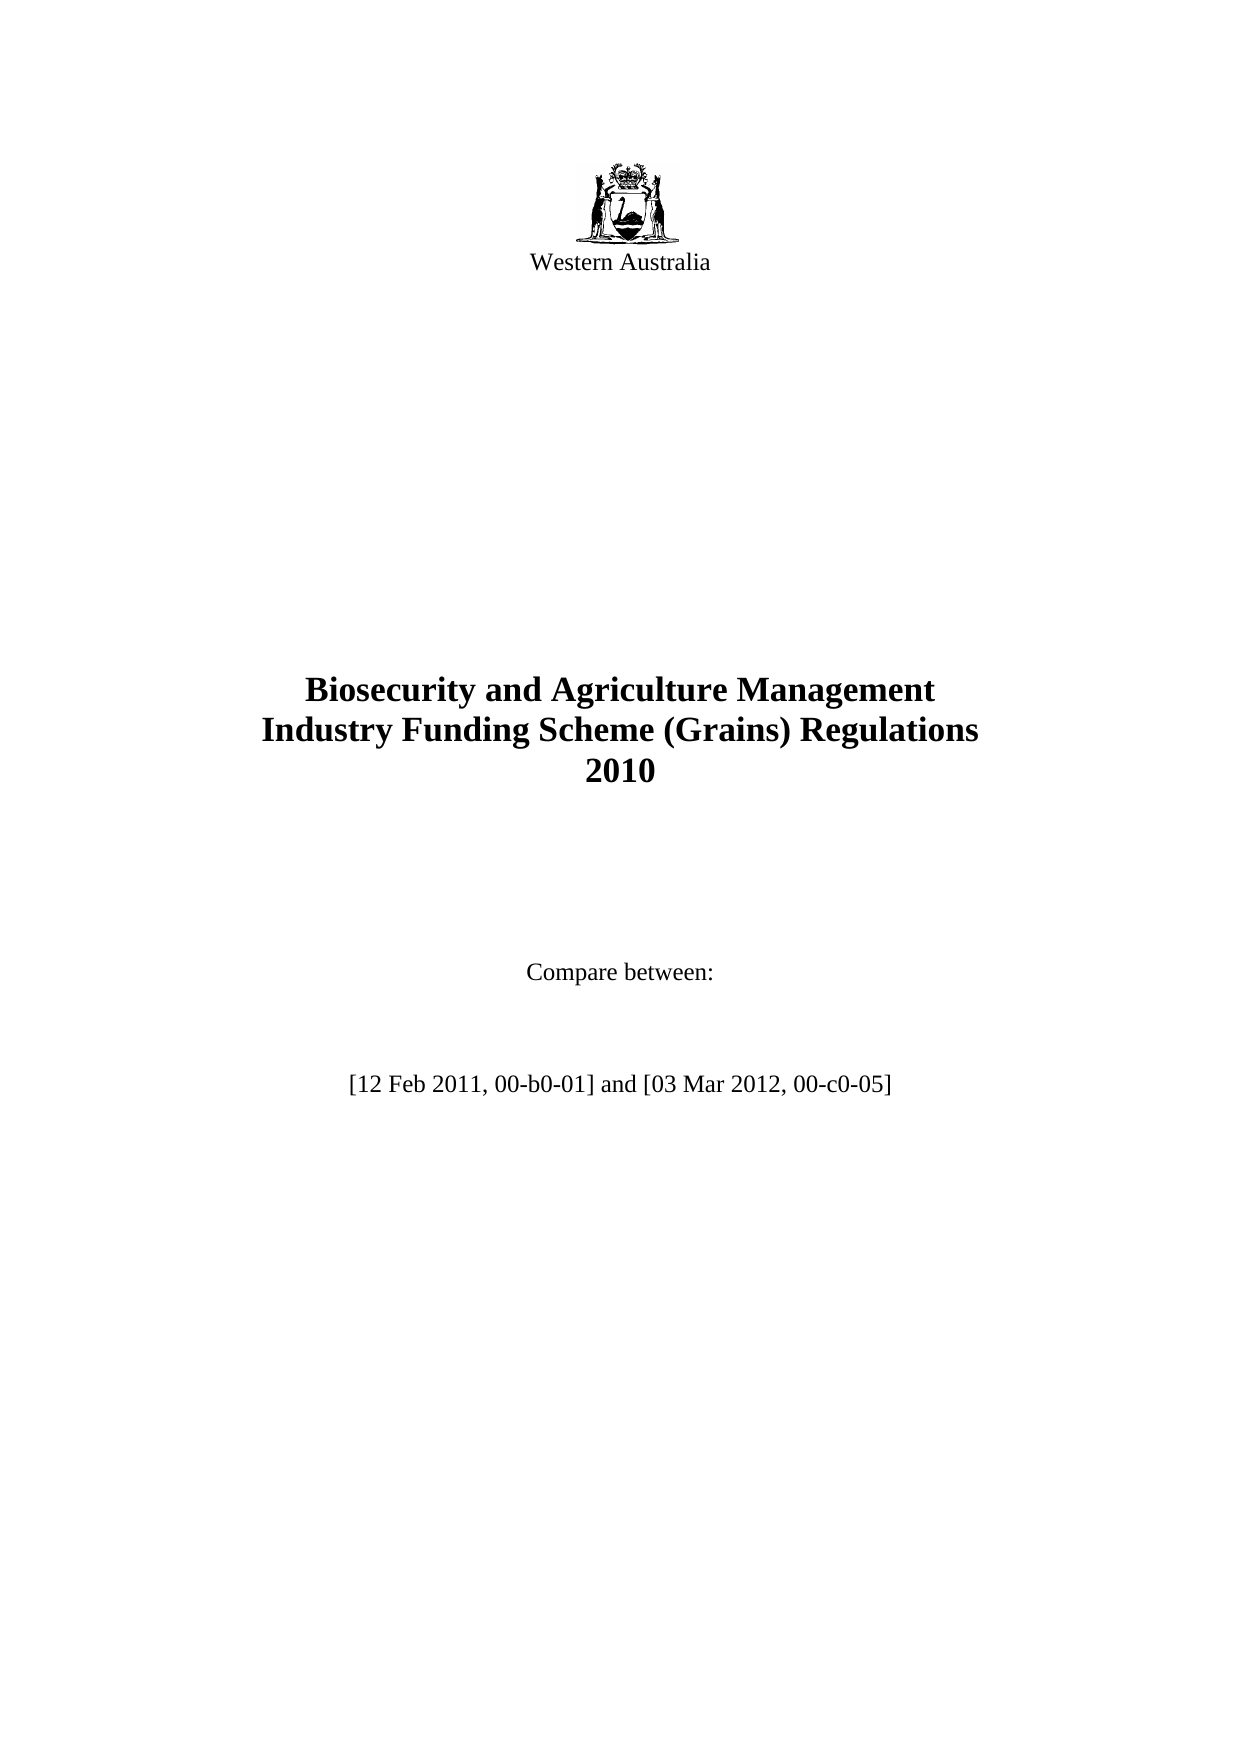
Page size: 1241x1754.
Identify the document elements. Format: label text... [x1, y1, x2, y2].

text Western Australia [251, 247, 990, 276]
picture [575, 162, 679, 246]
text Biosecurity and Agriculture Management Industry Funding Scheme (Grains) Regulations 2010 [251, 668, 990, 790]
text [12 Feb 2011, 00-b0-01] and [03 Mar 2012, 00-c0-05] [251, 1069, 990, 1098]
text Compare between: [251, 957, 990, 986]
